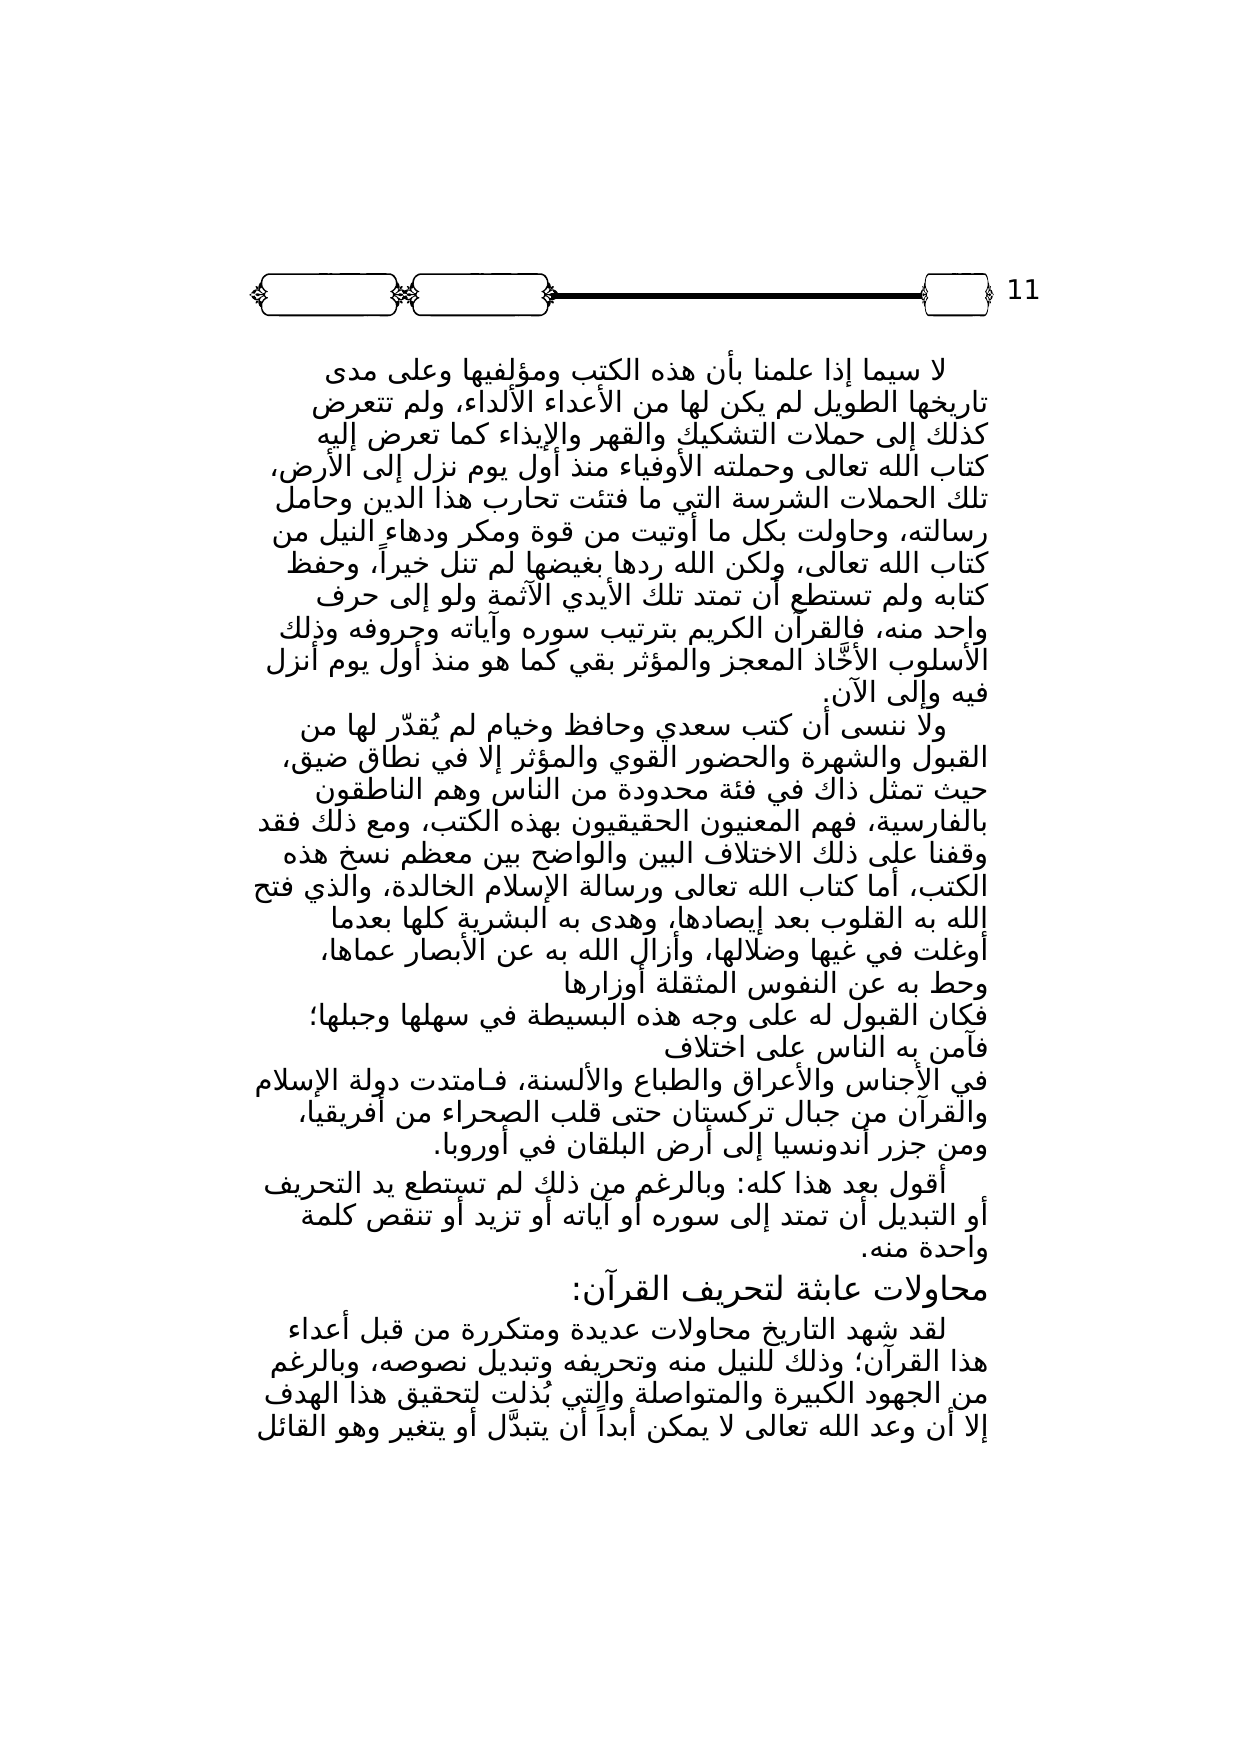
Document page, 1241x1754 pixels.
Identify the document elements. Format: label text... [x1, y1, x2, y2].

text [251, 1314, 989, 1443]
text لا سيما إذا علمنا بأن هذه الكتب ومؤلفيها وعلى مدى تاريخها الطويل لم يكن لها من الأعداء الألداء، ولم تتعرض كذلك إلى حملات التشكيك والقهر والإيذاء كما تعرض إليه كتاب الله تعالى وحملته الأوفياء منذ أول يوم نزل إلى الأرض، تلك الحملات الشرسة التي ما فتئت تحارب هذا الدين وحامل رسالته، وحاولت بكل ما أوتيت من قوة ومكر ودهاء النيل من كتاب الله تعالى، ولكن الله ردها بغيضها لم تنل خيراً، وحفظ كتابه ولم تستطع أن تمتد تلك الأيدي الآثمة ولو إلى حرف واحد منه، فالقرآن الكريم بترتيب سوره وآياته وحروفه وذلك الأسلوب الأخَّاذ المعجز والمؤثر بقي كما هو منذ أول يوم أنزل فيه وإلى الآن. [251, 354, 989, 709]
text أقول بعد هذا كله: وبالرغم من ذلك لم تستطع يد التحريف أو التبديل أن تمتد إلى سوره أو آياته أو تزيد أو تنقص كلمة واحدة منه. [251, 1168, 989, 1264]
text محاولات عابثة لتحريف القرآن: [251, 1271, 989, 1308]
text ولا ننسى أن كتب سعدي وحافظ وخيام لم يُقدّر لها من القبول والشهرة والحضور القوي والمؤثر إلا في نطاق ضيق، حيث تمثل ذاك في فئة محدودة من الناس وهم الناطقون بالفارسية، فهم المعنيون الحقيقيون بهذه الكتب، ومع ذلك فقد وقفنا على ذلك الاختلاف البين والواضح بين معظم نسخ هذه الكتب، أما كتاب الله تعالى ورسالة الإسلام الخالدة، والذي فتح الله به القلوب بعد إيصادها، وهدى به البشرية كلها بعدما أوغلت في غيها وضلالها، وأزال الله به عن الأبصار عماها، وحط به عن النفوس المثقلة أوزارها فكان القبول له على وجه هذه البسيطة في سهلها وجبلها؛ فآمن به الناس على اختلاف في الأجناس والأعراق والطباع والألسنة، فـامتدت دولة الإسلام والقرآن من جبال تركستان حتى قلب الصحراء من أفريقيا، ومن جزر أندونسيا إلى أرض البلقان في أوروبا. [251, 709, 989, 1161]
